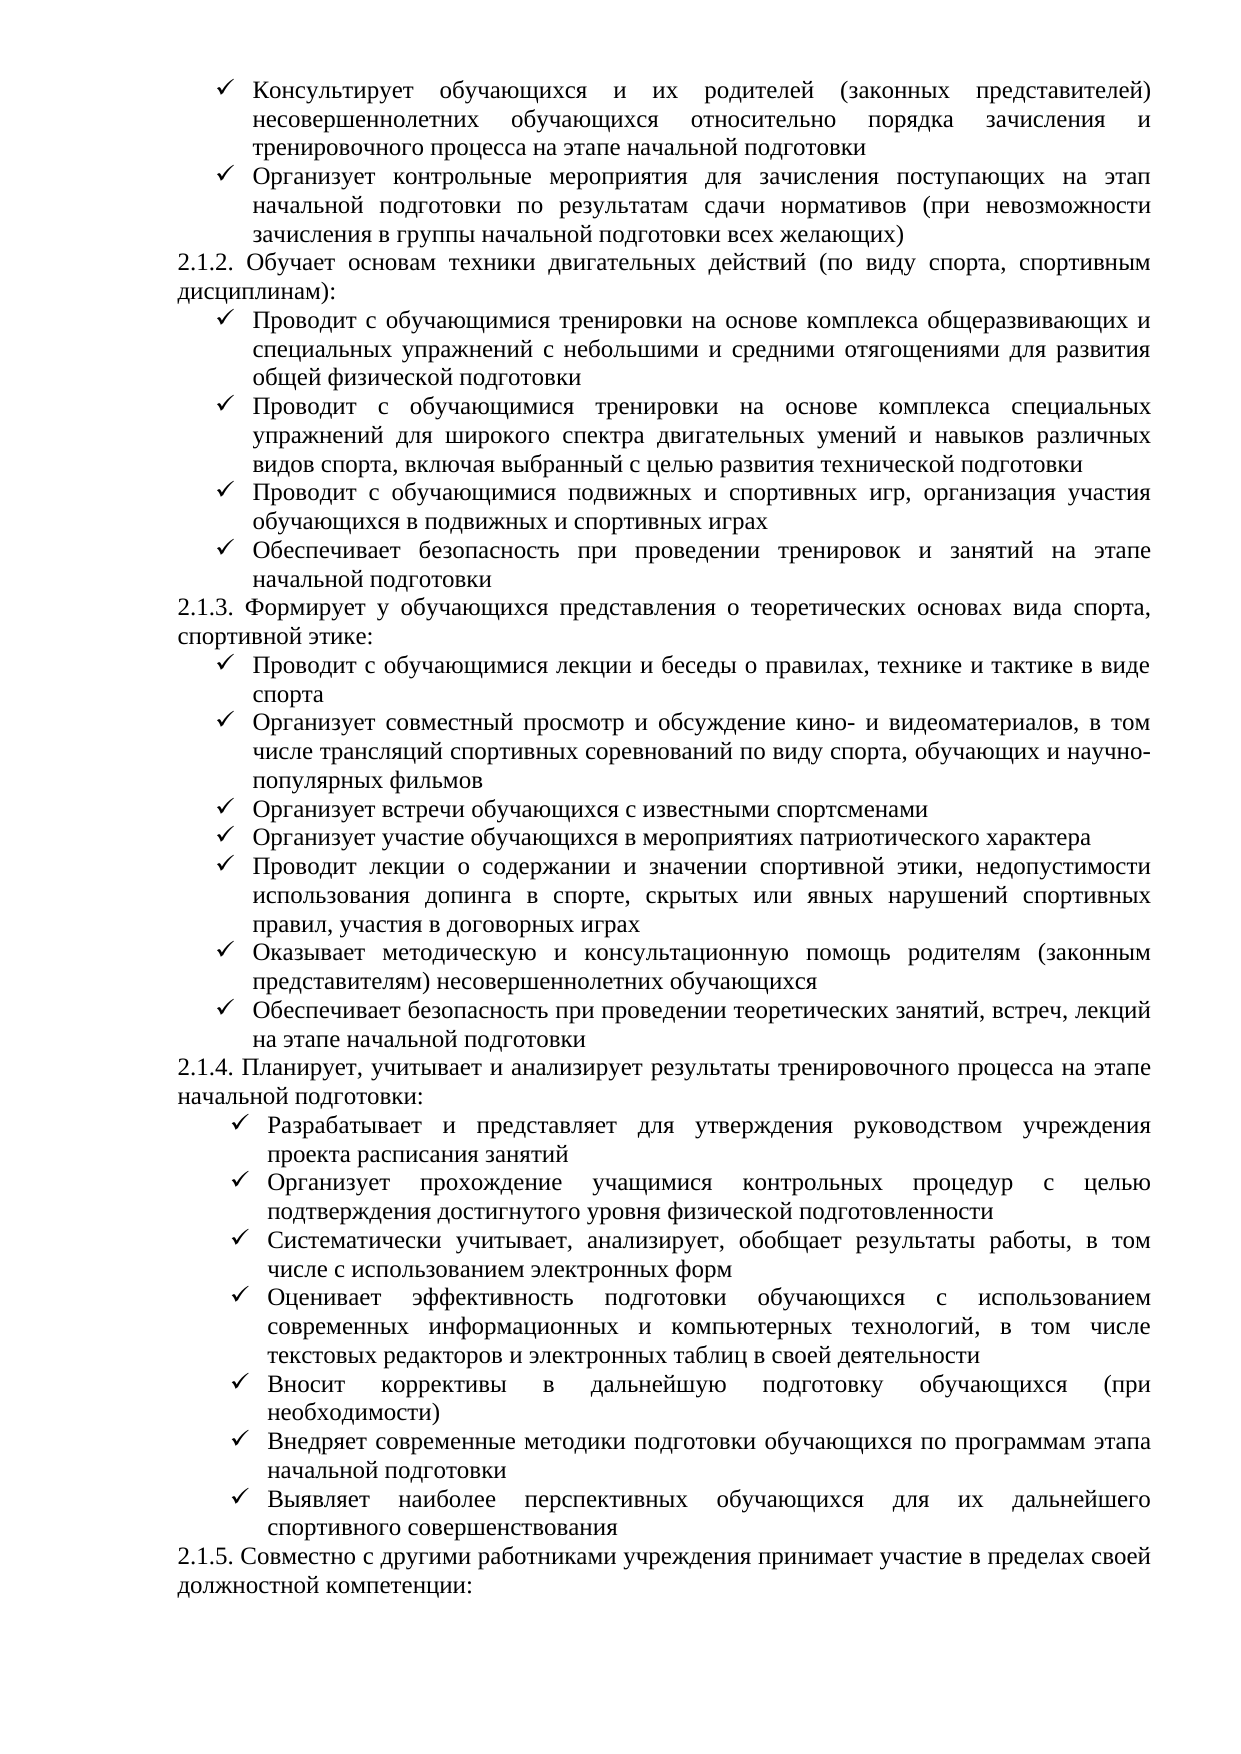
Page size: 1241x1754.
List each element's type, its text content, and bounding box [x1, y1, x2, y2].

list Выявляет наиболее перспективных обучающихся для их дальнейшего спортивного совершенствования [229, 1484, 1152, 1541]
list Обеспечивает безопасность при проведении теоретических занятий, встреч, лекций на этапе начальной подготовки [215, 995, 1152, 1052]
text 2.1.4. Планирует, учитывает и анализирует результаты тренировочного процесса на этапе начальной подготовки: [177, 1052, 1152, 1110]
list Оказывает методическую и консультационную помощь родителям (законным представителям) несовершеннолетних обучающихся [215, 937, 1152, 995]
list Проводит с обучающимися тренировки на основе комплекса специальных упражнений для широкого спектра двигательных умений и навыков различных видов спорта, включая выбранный с целью развития технической подготовки [215, 391, 1152, 477]
text 2.1.5. Совместно с другими работниками учреждения принимает участие в пределах своей должностной компетенции: [177, 1541, 1152, 1599]
list Обеспечивает безопасность при проведении тренировок и занятий на этапе начальной подготовки [215, 535, 1152, 592]
list Внедряет современные методики подготовки обучающихся по программам этапа начальной подготовки [229, 1426, 1152, 1484]
list Организует участие обучающихся в мероприятиях патриотического характера [215, 822, 1152, 851]
list Проводит с обучающимися тренировки на основе комплекса общеразвивающих и специальных упражнений с небольшими и средними отягощениями для развития общей физической подготовки [215, 305, 1152, 391]
list Организует совместный просмотр и обсуждение кино- и видеоматериалов, в том числе трансляций спортивных соревнований по виду спорта, обучающих и научно-популярных фильмов [215, 707, 1152, 794]
list Проводит с обучающимися подвижных и спортивных игр, организация участия обучающихся в подвижных и спортивных играх [215, 477, 1152, 535]
list Оценивает эффективность подготовки обучающихся с использованием современных информационных и компьютерных технологий, в том числе текстовых редакторов и электронных таблиц в своей деятельности [229, 1282, 1152, 1369]
list Проводит с обучающимися лекции и беседы о правилах, технике и тактике в виде спорта [215, 650, 1152, 707]
list Консультирует обучающихся и их родителей (законных представителей) несовершеннолетних обучающихся относительно порядка зачисления и тренировочного процесса на этапе начальной подготовки [215, 75, 1152, 161]
list Организует прохождение учащимися контрольных процедур с целью подтверждения достигнутого уровня физической подготовленности [229, 1167, 1152, 1225]
list Организует встречи обучающихся с известными спортсменами [215, 794, 1152, 822]
text 2.1.3. Формирует у обучающихся представления о теоретических основах вида спорта, спортивной этике: [177, 592, 1152, 650]
list Разрабатывает и представляет для утверждения руководством учреждения проекта расписания занятий [229, 1110, 1152, 1167]
list Вносит коррективы в дальнейшую подготовку обучающихся (при необходимости) [229, 1369, 1152, 1426]
list Организует контрольные мероприятия для зачисления поступающих на этап начальной подготовки по результатам сдачи нормативов (при невозможности зачисления в группы начальной подготовки всех желающих) [215, 161, 1152, 247]
list Проводит лекции о содержании и значении спортивной этики, недопустимости использования допинга в спорте, скрытых или явных нарушений спортивных правил, участия в договорных играх [215, 851, 1152, 937]
text 2.1.2. Обучает основам техники двигательных действий (по виду спорта, спортивным дисциплинам): [177, 247, 1152, 305]
list Систематически учитывает, анализирует, обобщает результаты работы, в том числе с использованием электронных форм [229, 1225, 1152, 1282]
